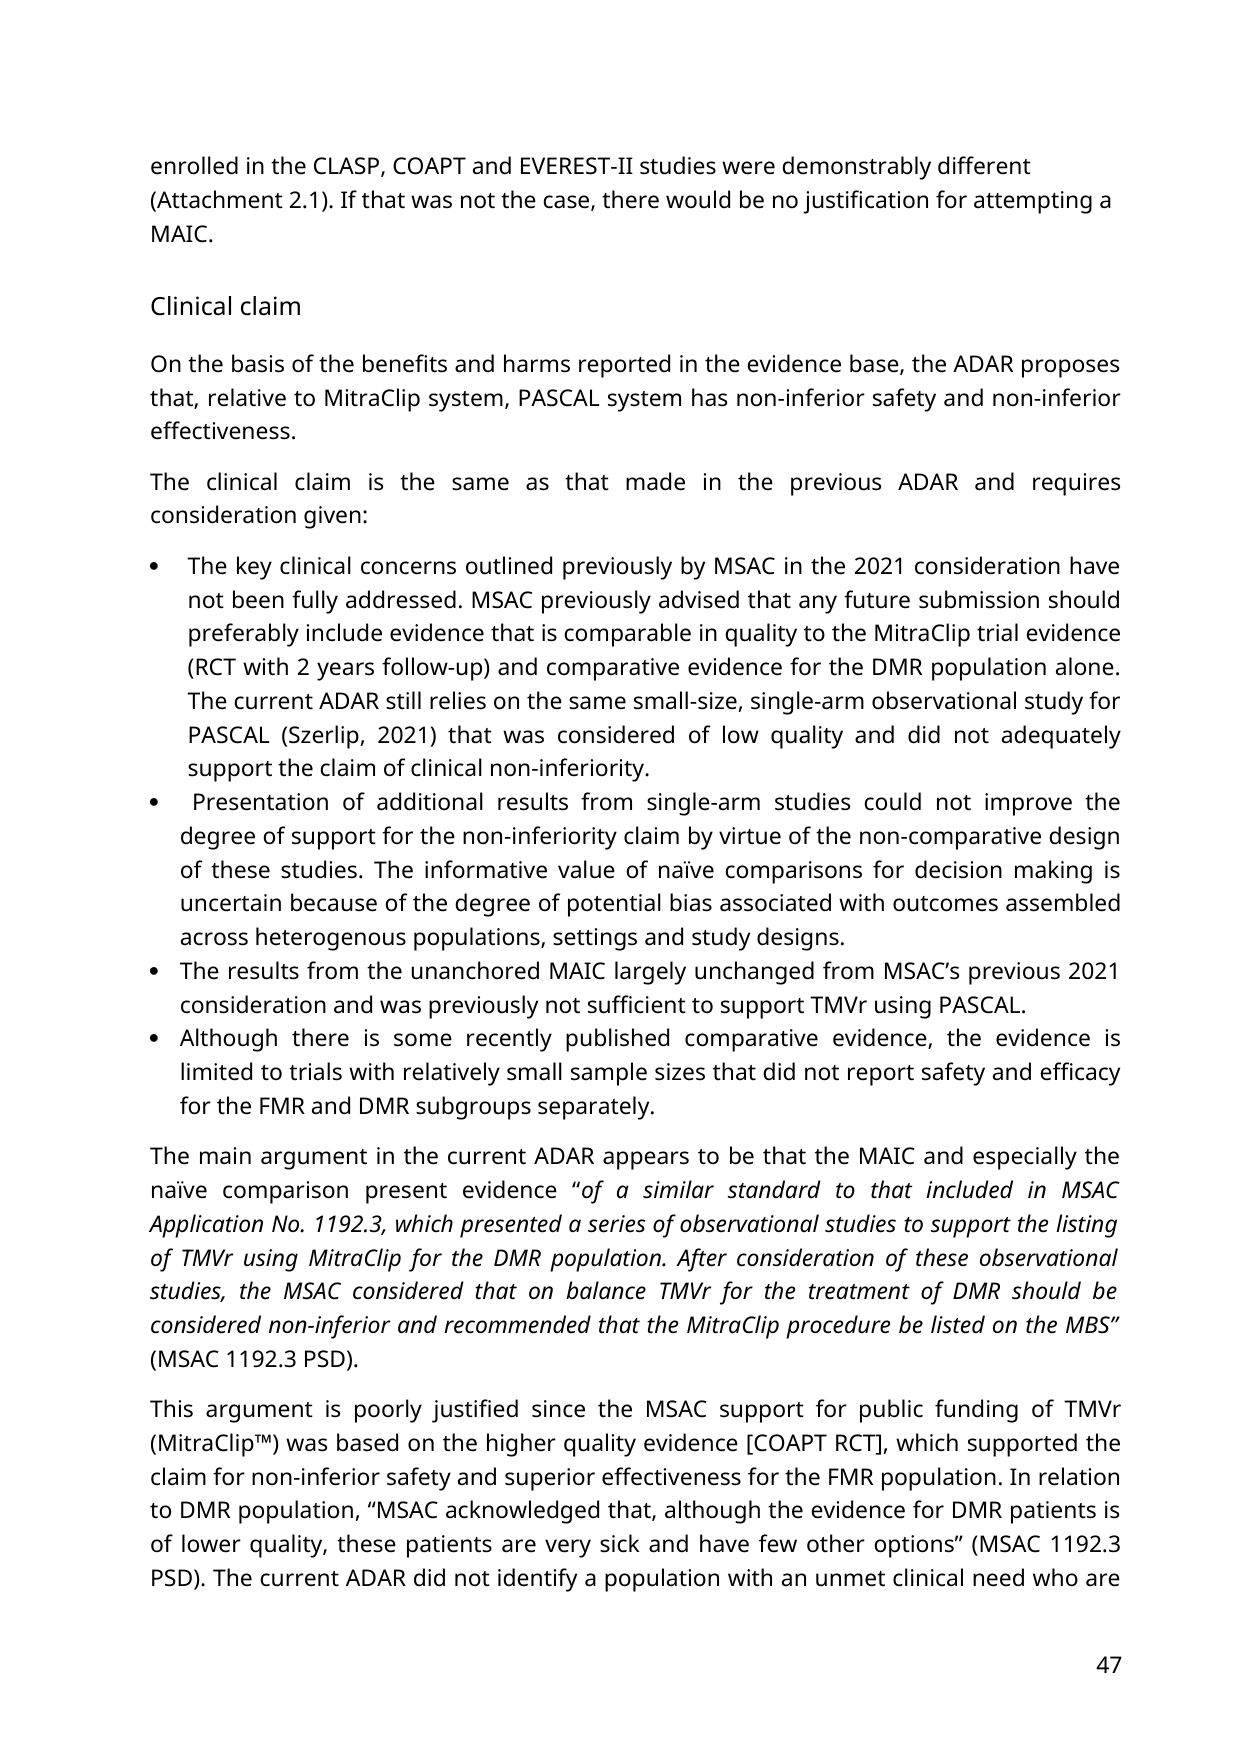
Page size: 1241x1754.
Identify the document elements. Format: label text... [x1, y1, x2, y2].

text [150, 1393, 1122, 1593]
list The results from the unanchored MAIC largely unchanged from MSAC’s previous 2021 consideration and was previously not sufficient to support TMVr using PASCAL. [150, 955, 1122, 1020]
list The key clinical concerns outlined previously by MSAC in the 2021 consideration have not been fully addressed. MSAC previously advised that any future submission should preferably include evidence that is comparable in quality to the MitraClip trial evidence (RCT with 2 years follow-up) and comparative evidence for the DMR population alone. The current ADAR still relies on the same small-size, single-arm observational study for PASCAL (Szerlip, 2021) that was considered of low quality and did not adequately support the claim of clinical non-inferiority. [150, 550, 1122, 784]
text The main argument in the current ADAR appears to be that the MAIC and especially the naïve comparison present evidence “of a similar standard to that included in MSAC Application No. 1192.3, which presented a series of observational studies to support the listing of TMVr using MitraClip for the DMR population. After consideration of these observational studies, the MSAC considered that on balance TMVr for the treatment of DMR should be considered non-inferior and recommended that the MitraClip procedure be listed on the MBS” (MSAC 1192.3 PSD). [150, 1140, 1122, 1374]
list Although there is some recently published comparative evidence, the evidence is limited to trials with relatively small sample sizes that did not report safety and efficacy for the FMR and DMR subgroups separately. [150, 1022, 1122, 1121]
text The clinical claim is the same as that made in the previous ADAR and requires consideration given: [150, 466, 1122, 531]
list Presentation of additional results from single-arm studies could not improve the degree of support for the non-inferiority claim by virtue of the non-comparative design of these studies. The informative value of naïve comparisons for decision making is uncertain because of the degree of potential bias associated with outcomes assembled across heterogenous populations, settings and study designs. [150, 786, 1122, 952]
text On the basis of the benefits and harms reported in the evidence base, the ADAR proposes that, relative to MitraClip system, PASCAL system has non-inferior safety and non-inferior effectiveness. [150, 348, 1122, 447]
subtitle Clinical claim [150, 289, 1122, 323]
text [150, 150, 1122, 249]
